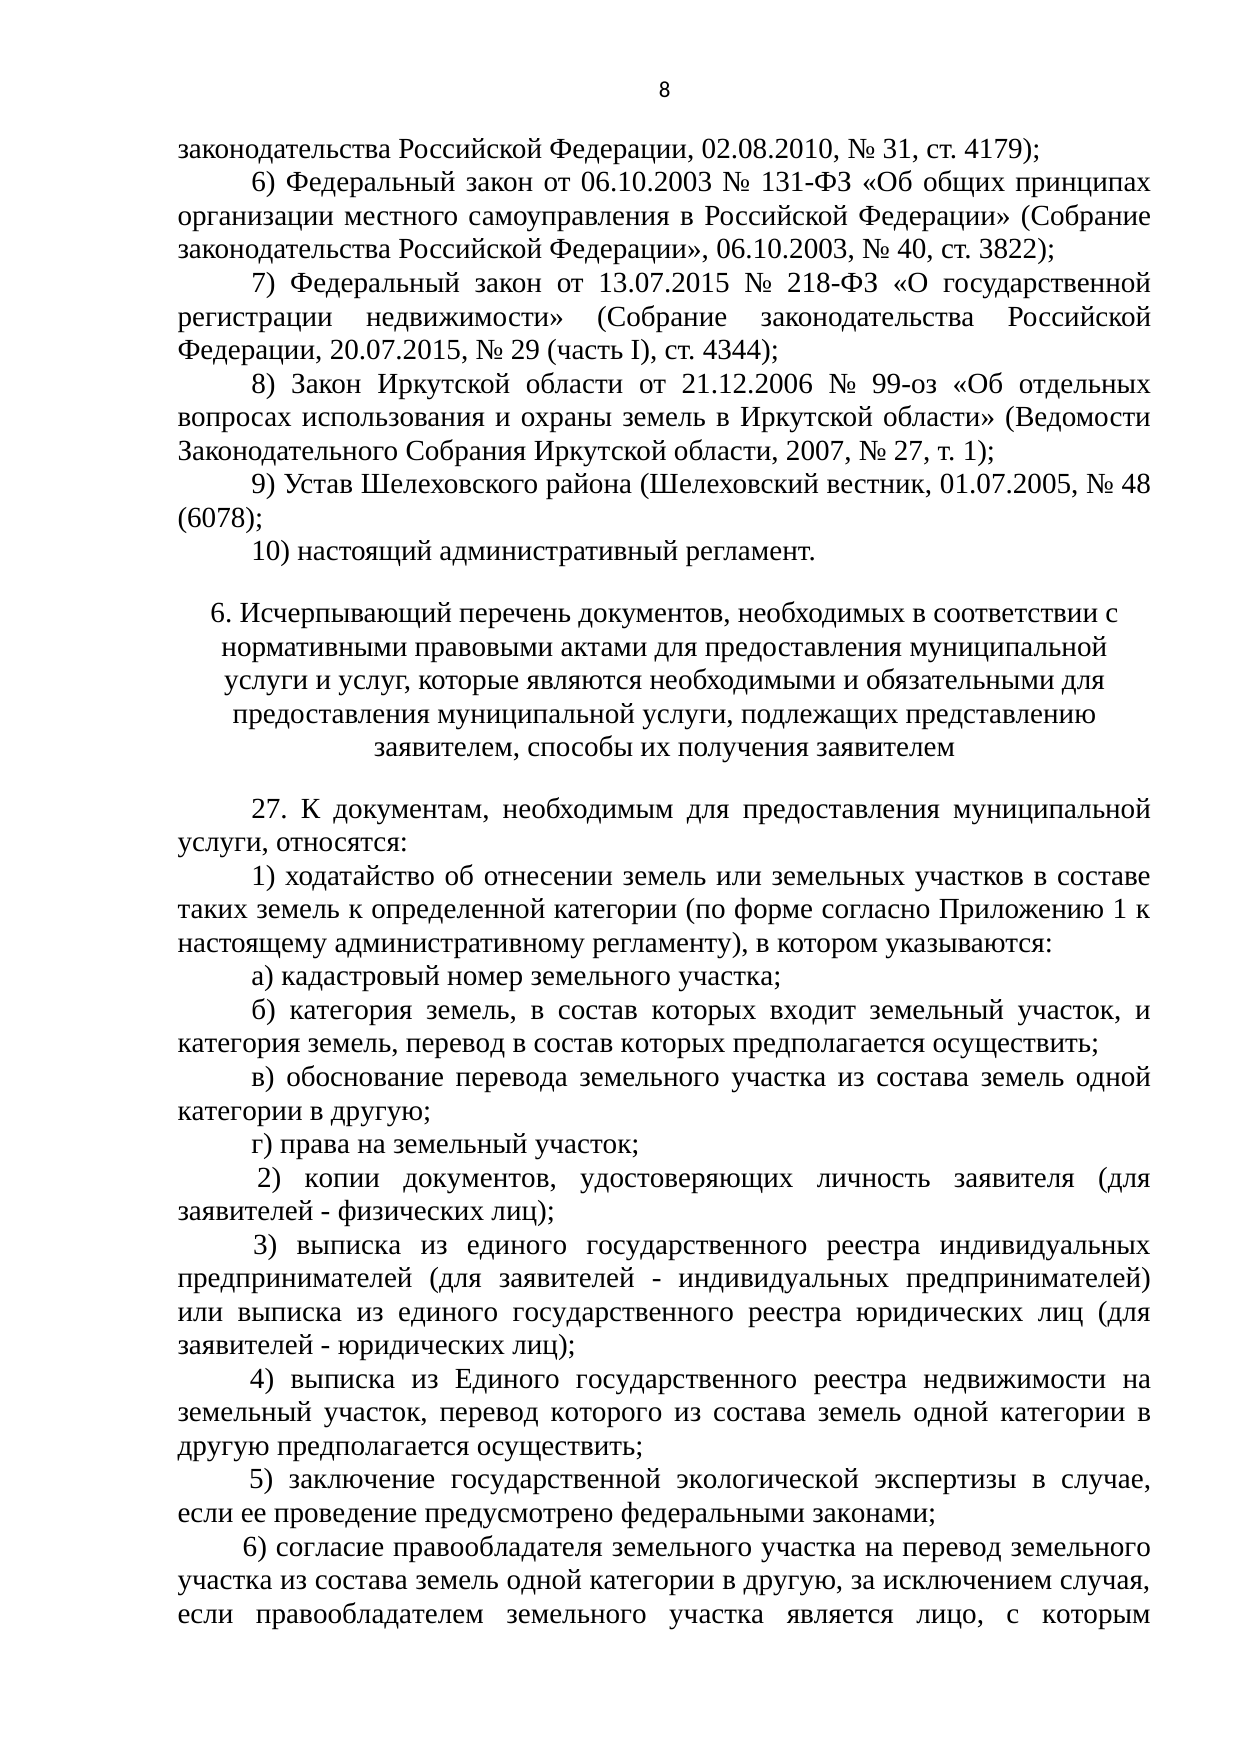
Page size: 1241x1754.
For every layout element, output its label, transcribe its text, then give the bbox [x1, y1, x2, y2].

text г) права на земельный участок; [177, 1126, 1152, 1160]
text 5) заключение государственной экологической экспертизы в случае, если ее проведение предусмотрено федеральными законами; [177, 1462, 1152, 1529]
text б) категория земель, в состав которых входит земельный участок, и категория земель, перевод в состав которых предполагается осуществить; [177, 992, 1152, 1059]
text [177, 1529, 1152, 1629]
text 6. Исчерпывающий перечень документов, необходимых в соответствии с нормативными правовыми актами для предоставления муниципальной услуги и услуг, которые являются необходимыми и обязательными для предоставления муниципальной услуги, подлежащих представлению заявителем, способы их получения заявителем [177, 595, 1152, 763]
text 27. К документам, необходимым для предоставления муниципальной услуги, относятся: [177, 791, 1152, 858]
text 8) Закон Иркутской области от 21.12.2006 № 99-оз «Об отдельных вопросах использования и охраны земель в Иркутской области» (Ведомости Законодательного Собрания Иркутской области, 2007, № 27, т. 1); [177, 366, 1152, 466]
text 9) Устав Шелеховского района (Шелеховский вестник, 01.07.2005, № 48 (6078); [177, 466, 1152, 533]
text 6) Федеральный закон от 06.10.2003 № 131-ФЗ «Об общих принципах организации местного самоуправления в Российской Федерации» (Собрание законодательства Российской Федерации», 06.10.2003, № 40, ст. 3822); [177, 164, 1152, 265]
text 10) настоящий административный регламент. [177, 533, 1152, 567]
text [177, 131, 1152, 164]
text 3) выписка из единого государственного реестра индивидуальных предпринимателей (для заявителей - индивидуальных предпринимателей) или выписка из единого государственного реестра юридических лиц (для заявителей - юридических лиц); [177, 1227, 1152, 1361]
text а) кадастровый номер земельного участка; [177, 958, 1152, 992]
text 2) копии документов, удостоверяющих личность заявителя (для заявителей - физических лиц); [177, 1160, 1152, 1227]
text 1) ходатайство об отнесении земель или земельных участков в составе таких земель к определенной категории (по форме согласно Приложению 1 к настоящему административному регламенту), в котором указываются: [177, 858, 1152, 958]
text в) обоснование перевода земельного участка из состава земель одной категории в другую; [177, 1059, 1152, 1126]
text 4) выписка из Единого государственного реестра недвижимости на земельный участок, перевод которого из состава земель одной категории в другую предполагается осуществить; [177, 1361, 1152, 1462]
text 7) Федеральный закон от 13.07.2015 № 218-ФЗ «О государственной регистрации недвижимости» (Собрание законодательства Российской Федерации, 20.07.2015, № 29 (часть I), ст. 4344); [177, 265, 1152, 366]
